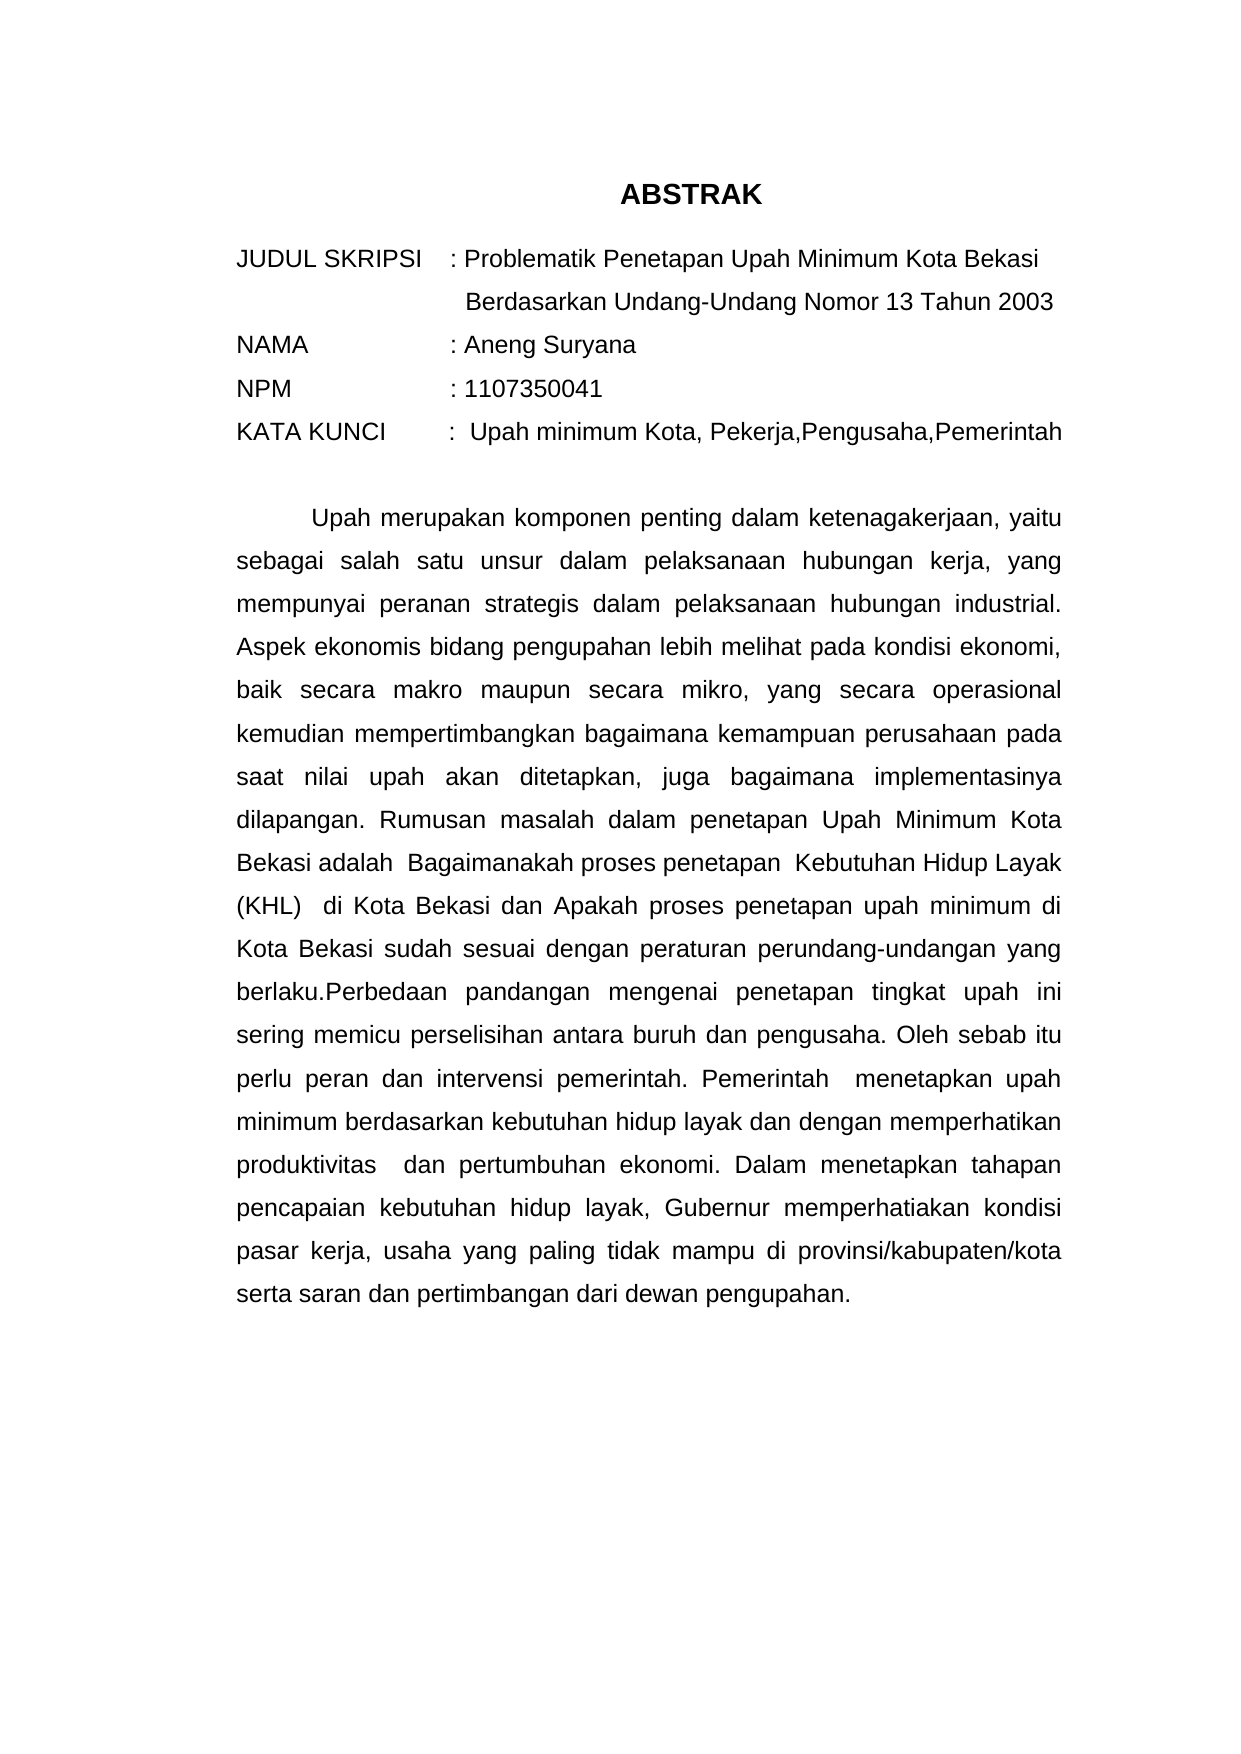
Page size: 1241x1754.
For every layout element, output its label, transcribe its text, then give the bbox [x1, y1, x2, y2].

text Upah merupakan komponen penting dalam ketenagakerjaan, yaitu sebagai salah satu unsur dalam pelaksanaan hubungan kerja, yang mempunyai peranan strategis dalam pelaksanaan hubungan industrial. Aspek ekonomis bidang pengupahan lebih melihat pada kondisi ekonomi, baik secara makro maupun secara mikro, yang secara operasional kemudian mempertimbangkan bagaimana kemampuan perusahaan pada saat nilai upah akan ditetapkan, juga bagaimana implementasinya dilapangan. Rumusan masalah dalam penetapan Upah Minimum Kota Bekasi adalah Bagaimanakah proses penetapan Kebutuhan Hidup Layak (KHL) di Kota Bekasi dan Apakah proses penetapan upah minimum di Kota Bekasi sudah sesuai dengan peraturan perundang-undangan yang berlaku.Perbedaan pandangan mengenai penetapan tingkat upah ini sering memicu perselisihan antara buruh dan pengusaha. Oleh sebab itu perlu peran dan intervensi pemerintah. Pemerintah menetapkan upah minimum berdasarkan kebutuhan hidup layak dan dengan memperhatikan produktivitas dan pertumbuhan ekonomi. Dalam menetapkan tahapan pencapaian kebutuhan hidup layak, Gubernur memperhatiakan kondisi pasar kerja, usaha yang paling tidak mampu di provinsi/kabupaten/kota serta saran dan pertimbangan dari dewan pengupahan. [236, 503, 1063, 1308]
text KATA KUNCI : Upah minimum Kota, Pekerja,Pengusaha,Pemerintah [236, 417, 1063, 446]
text ABSTRAK [236, 177, 1063, 211]
text JUDUL SKRIPSI : Problematik Penetapan Upah Minimum Kota Bekasi [236, 244, 1063, 273]
text NPM : 1107350041 [236, 374, 1063, 402]
text Berdasarkan Undang-Undang Nomor 13 Tahun 2003 [236, 287, 1063, 316]
text NAMA : Aneng Suryana [236, 331, 1063, 359]
